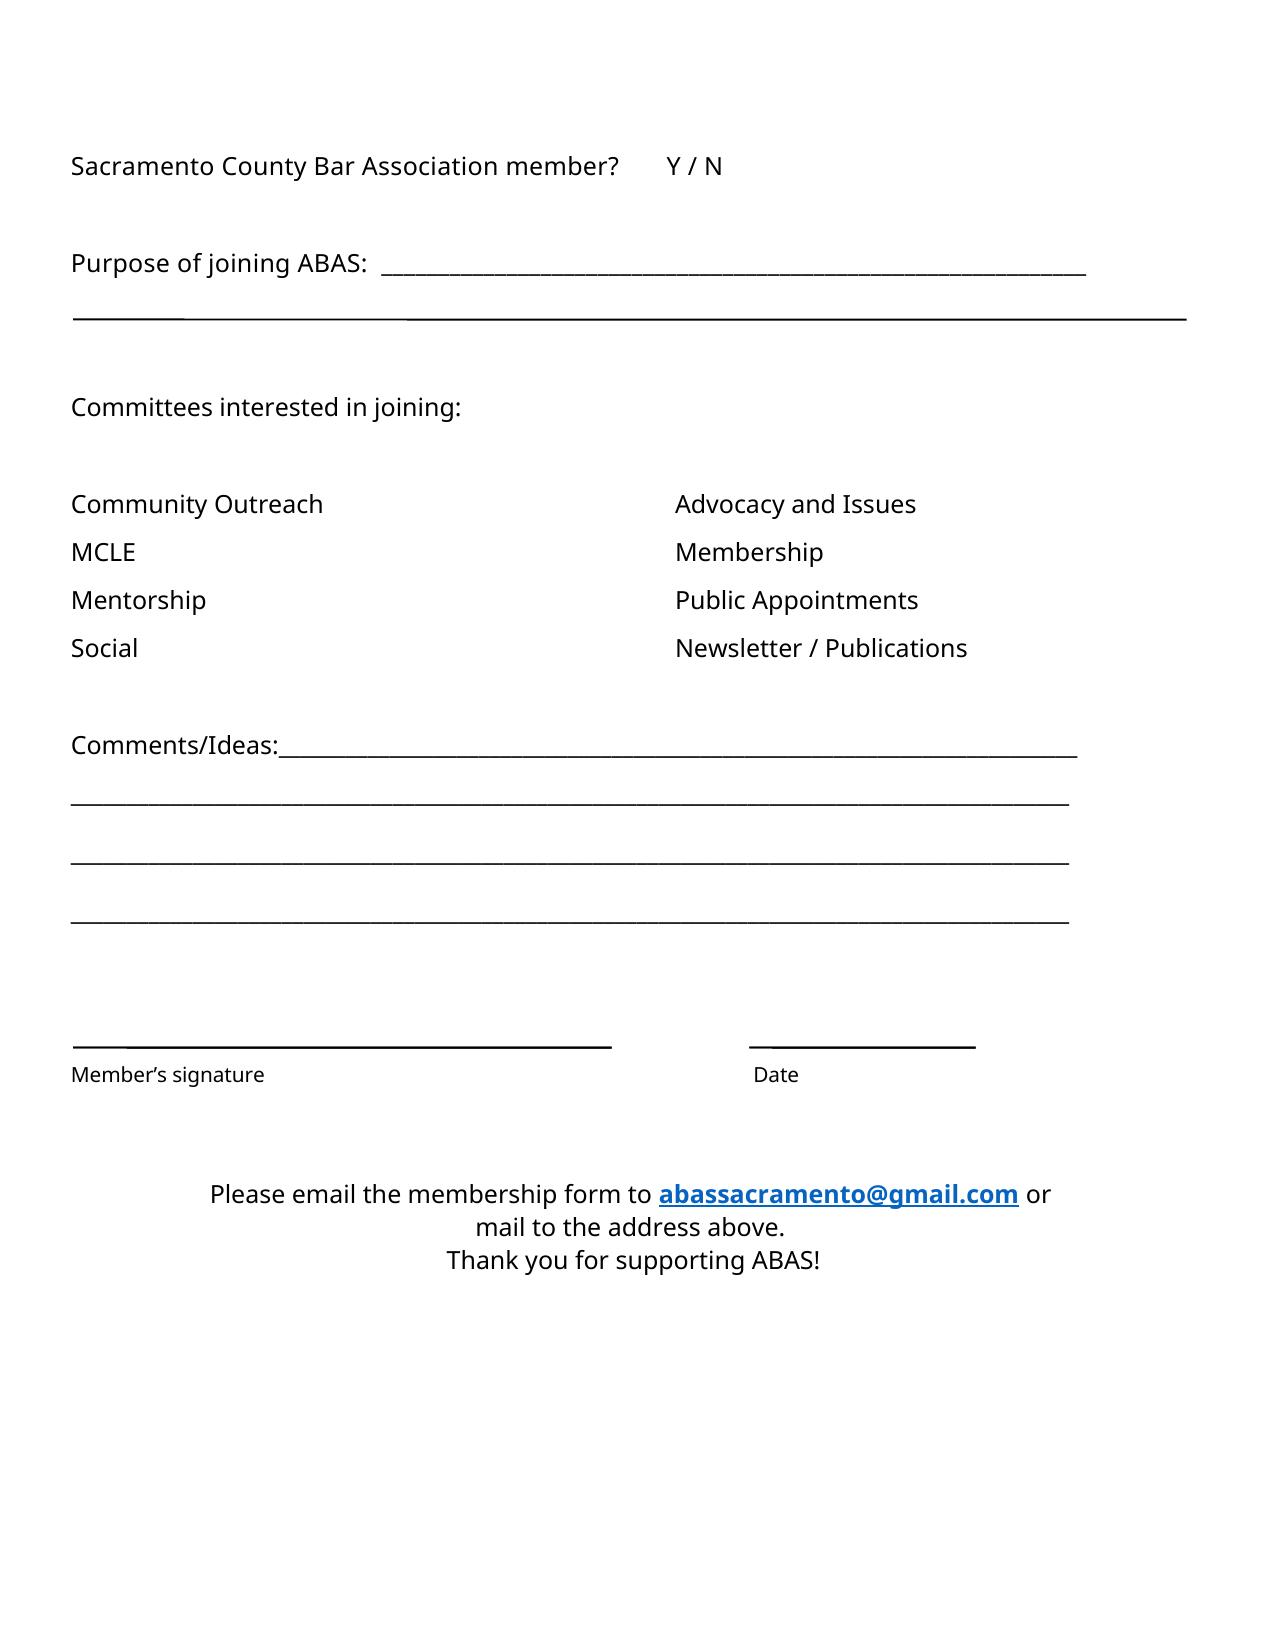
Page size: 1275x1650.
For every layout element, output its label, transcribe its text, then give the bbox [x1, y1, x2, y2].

text Please email the membership form to abassacramento@gmail.com or mail to the address above. Thank you for supporting ABAS! [71, 1177, 1196, 1276]
text Social [71, 634, 592, 664]
text Membership [675, 538, 1196, 567]
text Purpose of joining ABAS: ______________________________________________________________ [71, 249, 1196, 278]
text Community Outreach [71, 490, 592, 519]
text Newsletter / Publications [675, 634, 1196, 664]
text MCLE [71, 538, 592, 567]
text Comments/Ideas:________________________________________________________________________ [71, 731, 1196, 760]
text Sacramento County Bar Association member? Y / N [71, 152, 1196, 182]
text Public Appointments [675, 586, 1196, 616]
text Advocacy and Issues [675, 490, 1196, 519]
text Committees interested in joining: [71, 393, 1196, 423]
text Member’s signature Date [71, 963, 1196, 1087]
text Mentorship [71, 586, 592, 616]
text __________________________________________________________________________________________ __________________________________________________________________________________________ __________________________________________________________________________________________ [71, 779, 1196, 955]
